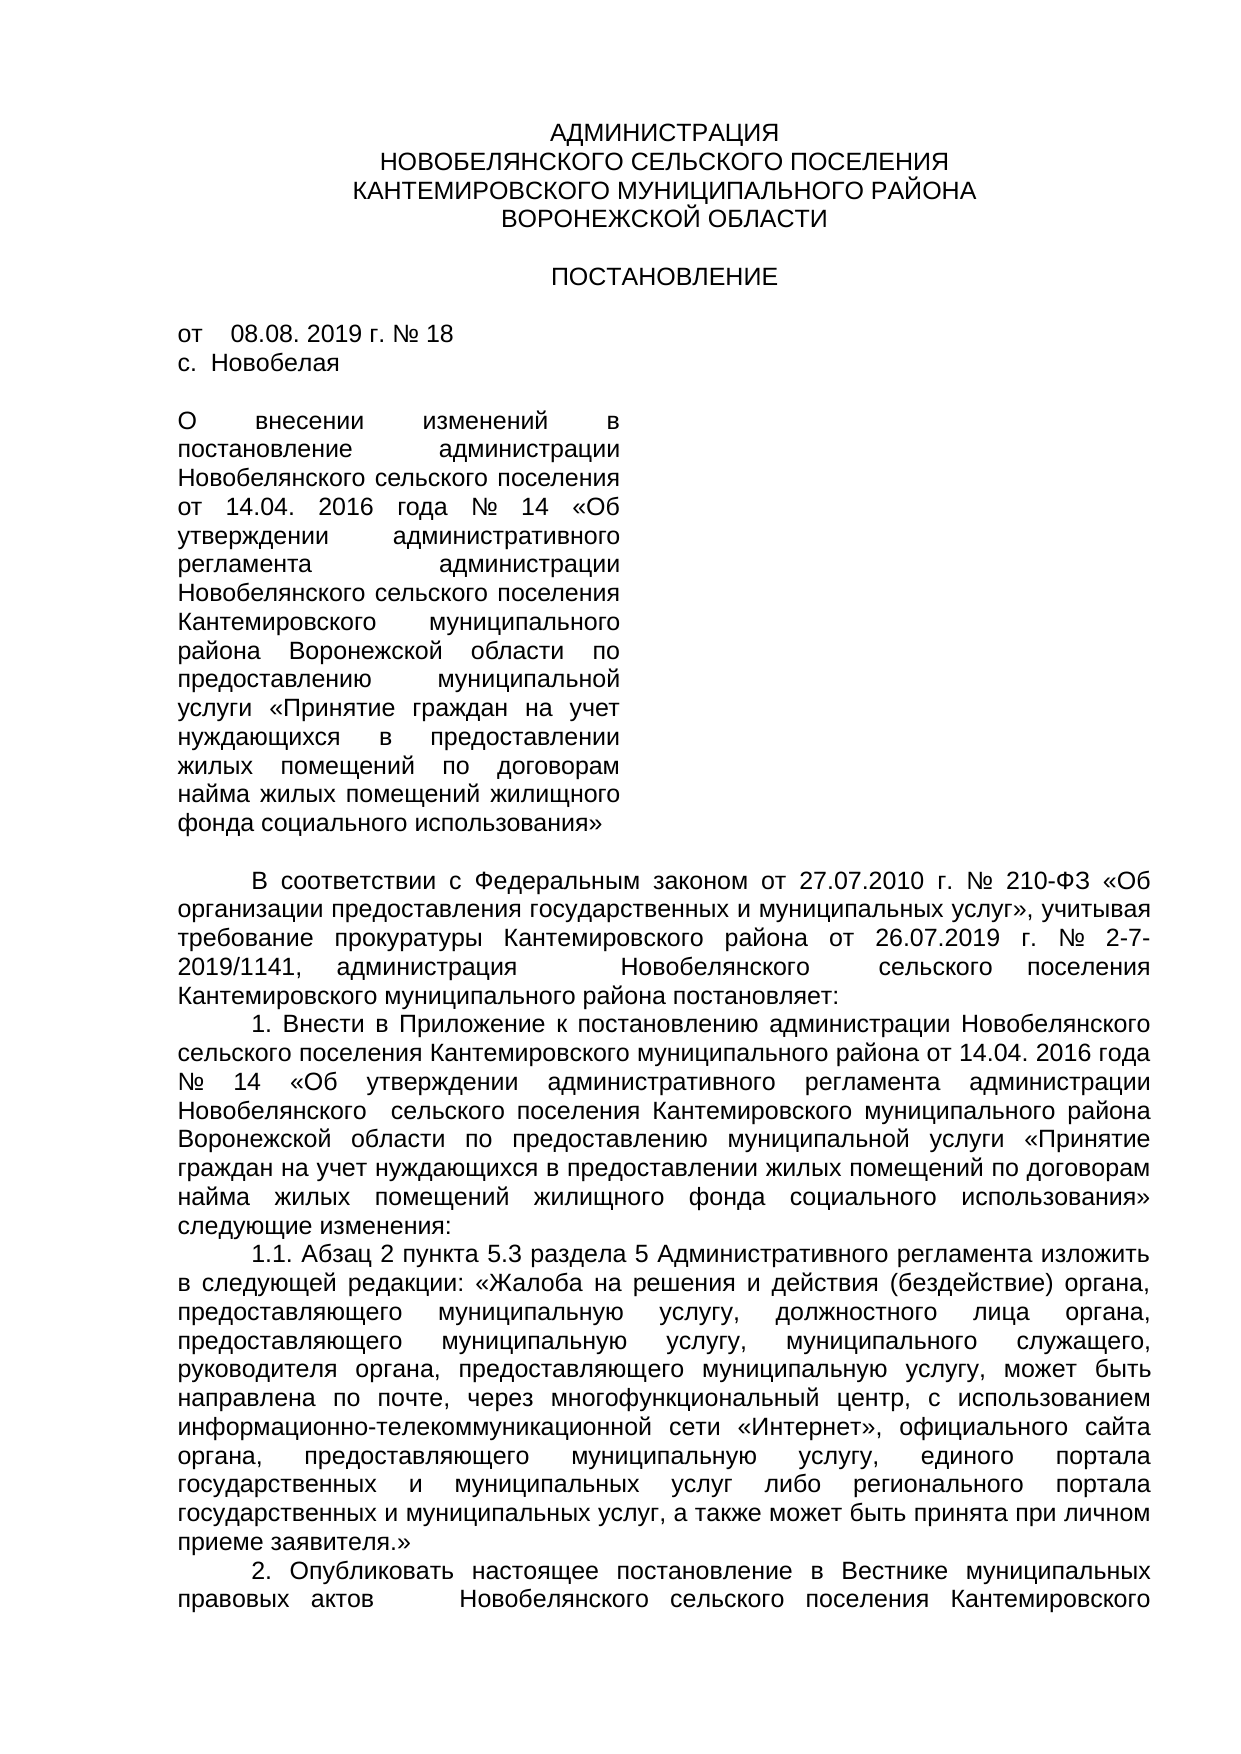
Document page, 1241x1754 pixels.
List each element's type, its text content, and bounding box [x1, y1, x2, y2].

title О внесении изменений в постановление администрации Новобелянского сельского поселения от 14.04. 2016 года № 14 «Об утверждении административного регламента администрации Новобелянского сельского поселения Кантемировского муниципального района Воронежской области по предоставлению муниципальной услуги «Принятие граждан на учет нуждающихся в предоставлении жилых помещений по договорам найма жилых помещений жилищного фонда социального использования» [177, 406, 620, 837]
text с. Новобелая [177, 348, 1152, 377]
text 1. Внести в Приложение к постановлению администрации Новобелянского сельского поселения Кантемировского муниципального района от 14.04. 2016 года № 14 «Об утверждении административного регламента администрации Новобелянского сельского поселения Кантемировского муниципального района Воронежской области по предоставлению муниципальной услуги «Принятие граждан на учет нуждающихся в предоставлении жилых помещений по договорам найма жилых помещений жилищного фонда социального использования» следующие изменения: [177, 1009, 1152, 1239]
text КАНТЕМИРОВСКОГО МУНИЦИПАЛЬНОГО РАЙОНА [177, 176, 1152, 204]
text АДМИНИСТРАЦИЯ [177, 118, 1152, 147]
text ПОСТАНОВЛЕНИЕ [177, 262, 1152, 291]
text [177, 1556, 1152, 1613]
text НОВОБЕЛЯНСКОГО СЕЛЬСКОГО ПОСЕЛЕНИЯ [177, 147, 1152, 176]
text В соответствии с Федеральным законом от 27.07.2010 г. № 210-ФЗ «Об организации предоставления государственных и муниципальных услуг», учитывая требование прокуратуры Кантемировского района от 26.07.2019 г. № 2-7-2019/1141, администрация Новобелянского сельского поселения Кантемировского муниципального района постановляет: [177, 866, 1152, 1009]
text ВОРОНЕЖСКОЙ ОБЛАСТИ [177, 204, 1152, 233]
text 1.1. Абзац 2 пункта 5.3 раздела 5 Административного регламента изложить в следующей редакции: «Жалоба на решения и действия (бездействие) органа, предоставляющего муниципальную услугу, должностного лица органа, предоставляющего муниципальную услугу, муниципального служащего, руководителя органа, предоставляющего муниципальную услугу, может быть направлена по почте, через многофункциональный центр, с использованием информационно-телекоммуникационной сети «Интернет», официального сайта органа, предоставляющего муниципальную услугу, единого портала государственных и муниципальных услуг либо регионального портала государственных и муниципальных услуг, а также может быть принята при личном приеме заявителя.» [177, 1239, 1152, 1556]
text от 08.08. 2019 г. № 18 [177, 319, 1152, 348]
